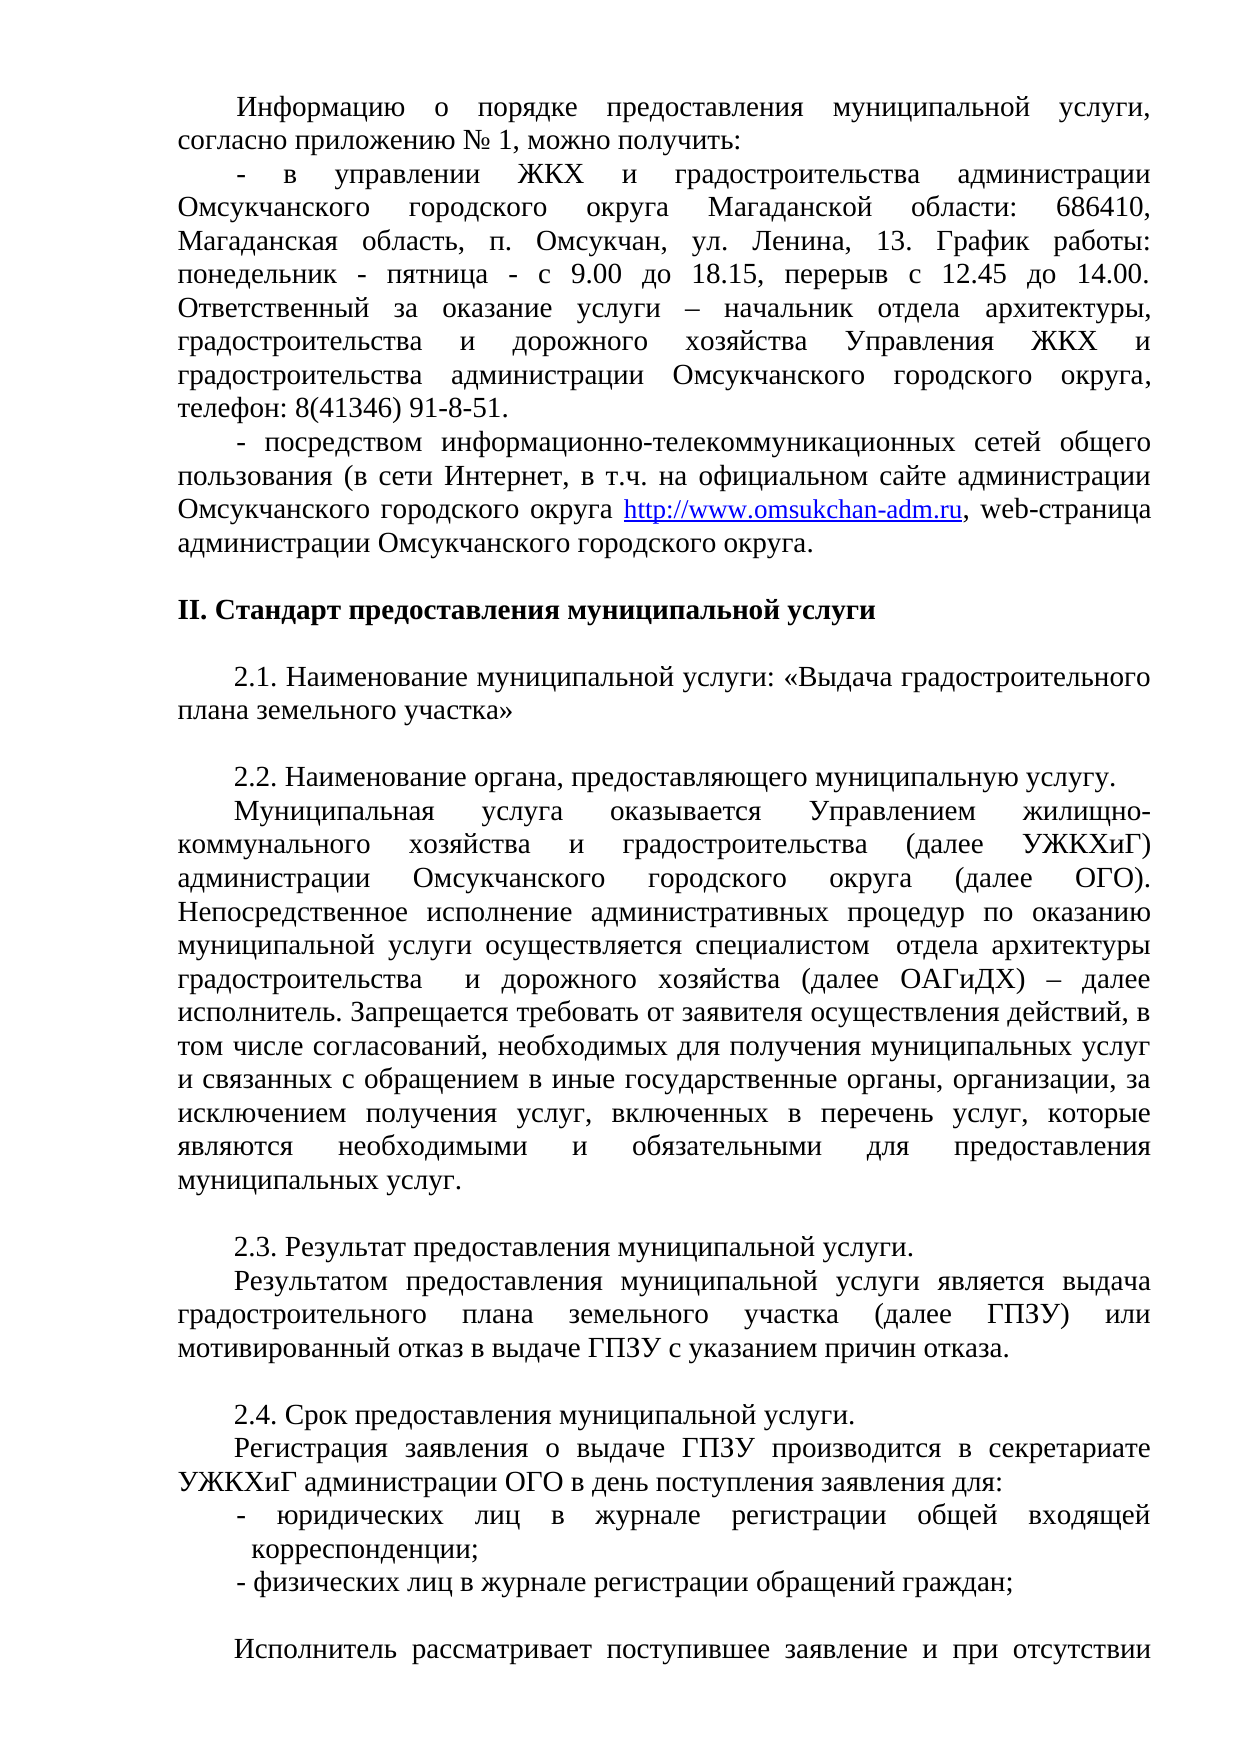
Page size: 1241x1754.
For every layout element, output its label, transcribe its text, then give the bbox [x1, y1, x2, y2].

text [177, 1632, 1152, 1665]
text Результатом предоставления муниципальной услуги является выдача градостроительного плана земельного участка (далее ГПЗУ) или мотивированный отказ в выдаче ГПЗУ с указанием причин отказа. [177, 1263, 1152, 1363]
text - физических лиц в журнале регистрации обращений граждан; [236, 1564, 1152, 1598]
text 2.4. Срок предоставления муниципальной услуги. [177, 1397, 1152, 1430]
text Регистрация заявления о выдаче ГПЗУ производится в секретариате УЖКХиГ администрации ОГО в день поступления заявления для: [177, 1430, 1152, 1497]
text 2.2. Наименование органа, предоставляющего муниципальную услугу. [177, 759, 1152, 793]
text - юридических лиц в журнале регистрации общей входящей корреспонденции; [236, 1497, 1152, 1564]
text 2.1. Наименование муниципальной услуги: «Выдача градостроительного плана земельного участка» [177, 659, 1152, 726]
text Информацию о порядке предоставления муниципальной услуги, согласно приложению № 1, можно получить: [177, 89, 1152, 156]
text II. Стандарт предоставления муниципальной услуги [177, 592, 1152, 625]
text Муниципальная услуга оказывается Управлением жилищно-коммунального хозяйства и градостроительства (далее УЖКХиГ) администрации Омсукчанского городского округа (далее ОГО). Непосредственное исполнение административных процедур по оказанию муниципальной услуги осуществляется специалистом отдела архитектуры градостроительства и дорожного хозяйства (далее ОАГиДХ) – далее исполнитель. Запрещается требовать от заявителя осуществления действий, в том числе согласований, необходимых для получения муниципальных услуг и связанных с обращением в иные государственные органы, организации, за исключением получения услуг, включенных в перечень услуг, которые являются необходимыми и обязательными для предоставления муниципальных услуг. [177, 793, 1152, 1196]
text 2.3. Результат предоставления муниципальной услуги. [177, 1229, 1152, 1263]
text - в управлении ЖКХ и градостроительства администрации Омсукчанского городского округа Магаданской области: 686410, Магаданская область, п. Омсукчан, ул. Ленина, 13. График работы: понедельник - пятница - с 9.00 до 18.15, перерыв с 12.45 до 14.00. Ответственный за оказание услуги – начальник отдела архитектуры, градостроительства и дорожного хозяйства Управления ЖКХ и градостроительства администрации Омсукчанского городского округа, телефон: 8(41346) 91-8-51. [177, 156, 1152, 424]
text - посредством информационно-телекоммуникационных сетей общего пользования (в сети Интернет, в т.ч. на официальном сайте администрации Омсукчанского городского округа http://www.omsukchan-adm.ru, web-страница администрации Омсукчанского городского округа. [177, 424, 1152, 558]
